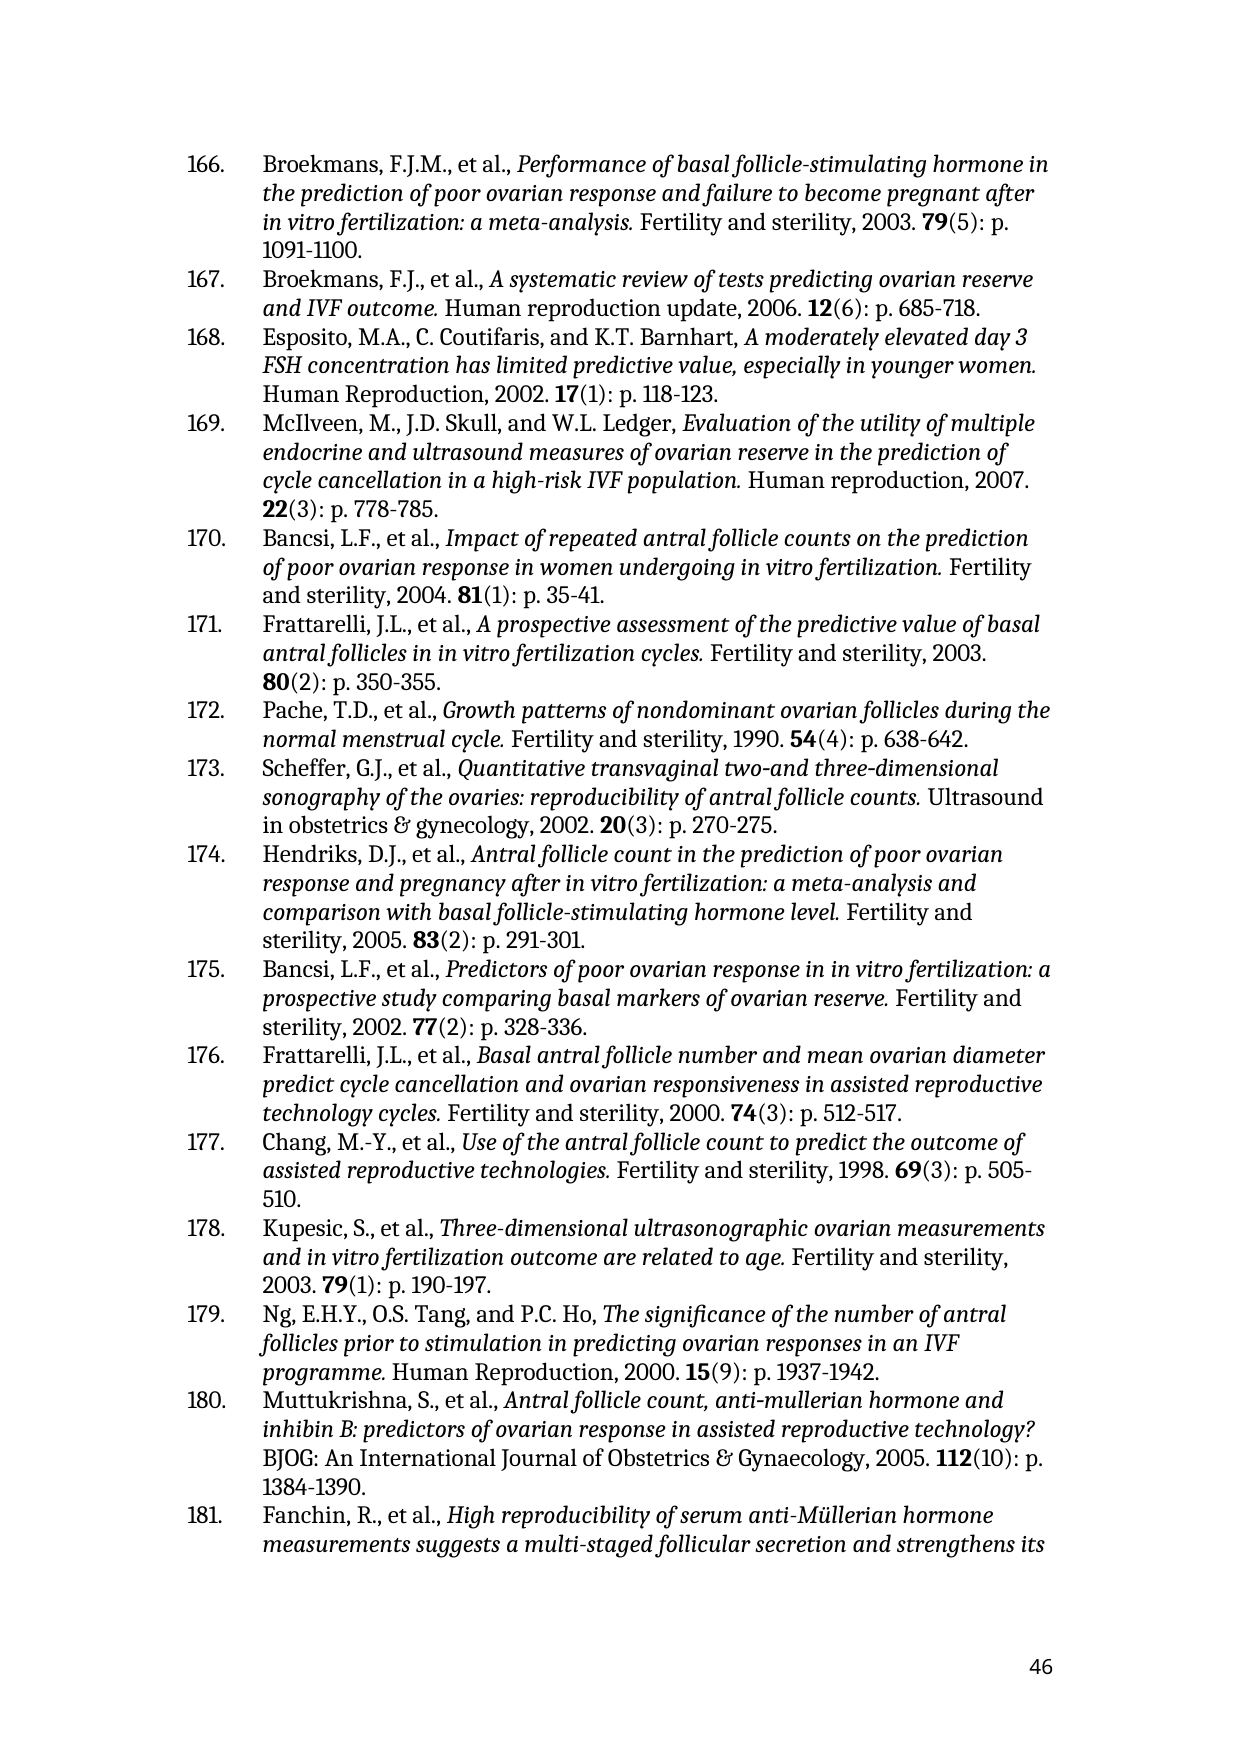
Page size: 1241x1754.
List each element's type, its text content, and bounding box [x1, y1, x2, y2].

text 178. Kupesic, S., et al., Three-dimensional ultrasonographic ovarian measurements and in vitro fertilization outcome are related to age. Fertility and sterility, 2003. 79(1): p. 190-197. [187, 1214, 1053, 1300]
text 166. Broekmans, F.J.M., et al., Performance of basal follicle-stimulating hormone in the prediction of poor ovarian response and failure to become pregnant after in vitro fertilization: a meta-analysis. Fertility and sterility, 2003. 79(5): p. 1091-1100. [187, 150, 1053, 265]
text 167. Broekmans, F.J., et al., A systematic review of tests predicting ovarian reserve and IVF outcome. Human reproduction update, 2006. 12(6): p. 685-718. [187, 265, 1053, 322]
text 174. Hendriks, D.J., et al., Antral follicle count in the prediction of poor ovarian response and pregnancy after in vitro fertilization: a meta-analysis and comparison with basal follicle-stimulating hormone level. Fertility and sterility, 2005. 83(2): p. 291-301. [187, 840, 1053, 955]
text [187, 1501, 1053, 1559]
text 173. Scheffer, G.J., et al., Quantitative transvaginal two‐and three‐dimensional sonography of the ovaries: reproducibility of antral follicle counts. Ultrasound in obstetrics & gynecology, 2002. 20(3): p. 270-275. [187, 754, 1053, 840]
text 177. Chang, M.-Y., et al., Use of the antral follicle count to predict the outcome of assisted reproductive technologies. Fertility and sterility, 1998. 69(3): p. 505-510. [187, 1127, 1053, 1214]
text 179. Ng, E.H.Y., O.S. Tang, and P.C. Ho, The significance of the number of antral follicles prior to stimulation in predicting ovarian responses in an IVF programme. Human Reproduction, 2000. 15(9): p. 1937-1942. [187, 1300, 1053, 1386]
text 175. Bancsi, L.F., et al., Predictors of poor ovarian response in in vitro fertilization: a prospective study comparing basal markers of ovarian reserve. Fertility and sterility, 2002. 77(2): p. 328-336. [187, 955, 1053, 1041]
text 170. Bancsi, L.F., et al., Impact of repeated antral follicle counts on the prediction of poor ovarian response in women undergoing in vitro fertilization. Fertility and sterility, 2004. 81(1): p. 35-41. [187, 524, 1053, 610]
text 180. Muttukrishna, S., et al., Antral follicle count, anti‐mullerian hormone and inhibin B: predictors of ovarian response in assisted reproductive technology? BJOG: An International Journal of Obstetrics & Gynaecology, 2005. 112(10): p. 1384-1390. [187, 1386, 1053, 1501]
text 176. Frattarelli, J.L., et al., Basal antral follicle number and mean ovarian diameter predict cycle cancellation and ovarian responsiveness in assisted reproductive technology cycles. Fertility and sterility, 2000. 74(3): p. 512-517. [187, 1041, 1053, 1127]
text 169. McIlveen, M., J.D. Skull, and W.L. Ledger, Evaluation of the utility of multiple endocrine and ultrasound measures of ovarian reserve in the prediction of cycle cancellation in a high-risk IVF population. Human reproduction, 2007. 22(3): p. 778-785. [187, 409, 1053, 524]
text 172. Pache, T.D., et al., Growth patterns of nondominant ovarian follicles during the normal menstrual cycle. Fertility and sterility, 1990. 54(4): p. 638-642. [187, 696, 1053, 754]
text 171. Frattarelli, J.L., et al., A prospective assessment of the predictive value of basal antral follicles in in vitro fertilization cycles. Fertility and sterility, 2003. 80(2): p. 350-355. [187, 610, 1053, 696]
text 168. Esposito, M.A., C. Coutifaris, and K.T. Barnhart, A moderately elevated day 3 FSH concentration has limited predictive value, especially in younger women. Human Reproduction, 2002. 17(1): p. 118-123. [187, 322, 1053, 409]
